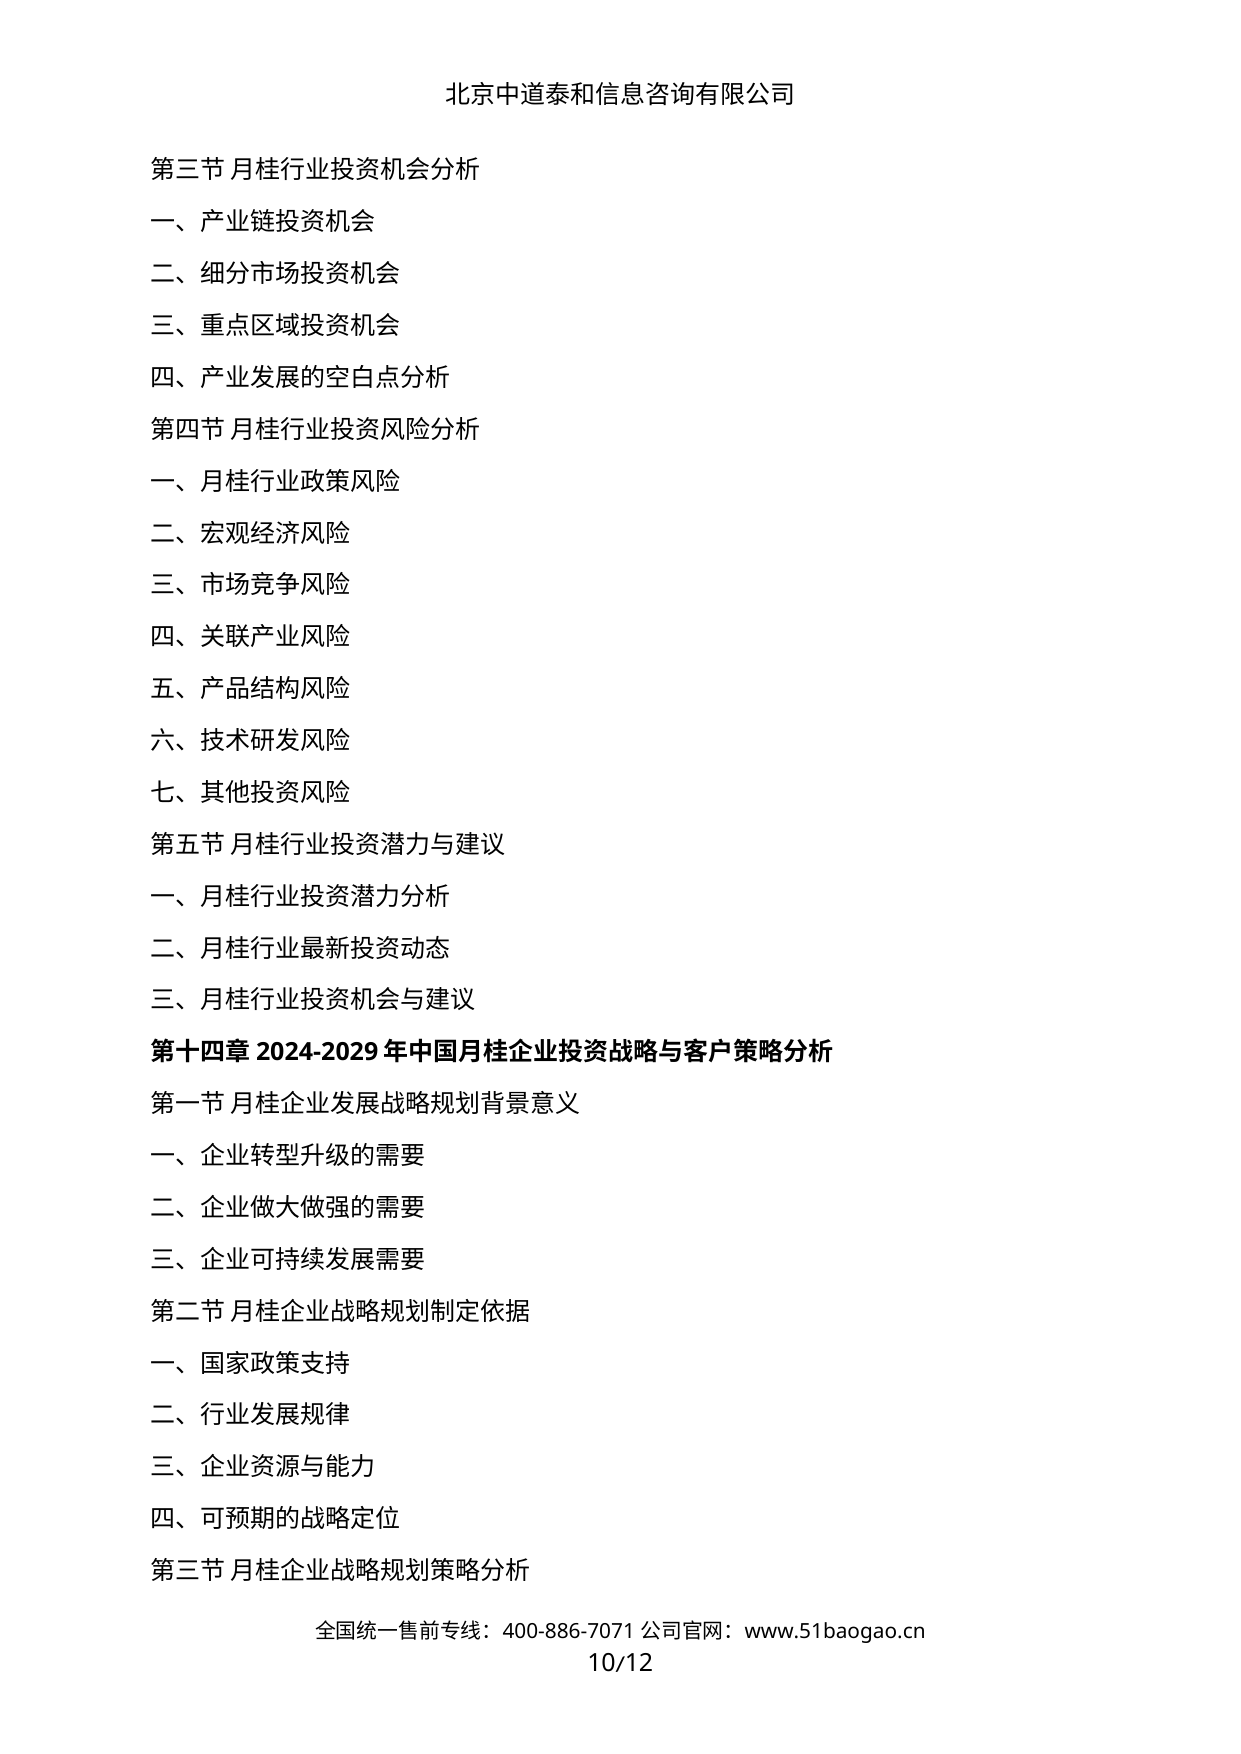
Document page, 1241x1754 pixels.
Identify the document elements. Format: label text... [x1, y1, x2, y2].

text 三、市场竞争风险 [150, 565, 1090, 601]
text 三、企业资源与能力 [150, 1447, 1090, 1483]
text 三、月桂行业投资机会与建议 [150, 980, 1090, 1016]
text 四、可预期的战略定位 [150, 1499, 1090, 1535]
text 一、产业链投资机会 [150, 202, 1090, 238]
text 二、行业发展规律 [150, 1395, 1090, 1431]
text 二、月桂行业最新投资动态 [150, 928, 1090, 964]
text 一、国家政策支持 [150, 1343, 1090, 1379]
text 二、宏观经济风险 [150, 513, 1090, 549]
text 五、产品结构风险 [150, 669, 1090, 705]
text 第一节 月桂企业发展战略规划背景意义 [150, 1084, 1090, 1120]
text 三、重点区域投资机会 [150, 306, 1090, 342]
text 第三节 月桂企业战略规划策略分析 [150, 1551, 1090, 1587]
text 一、月桂行业投资潜力分析 [150, 876, 1090, 912]
text 第五节 月桂行业投资潜力与建议 [150, 824, 1090, 861]
text 第十四章 2024-2029年中国月桂企业投资战略与客户策略分析 [150, 1032, 1090, 1068]
text 第四节 月桂行业投资风险分析 [150, 409, 1090, 446]
text 六、技术研发风险 [150, 721, 1090, 757]
text 二、细分市场投资机会 [150, 254, 1090, 290]
text 七、其他投资风险 [150, 772, 1090, 809]
text 第二节 月桂企业战略规划制定依据 [150, 1291, 1090, 1327]
text 四、关联产业风险 [150, 617, 1090, 653]
text 第三节 月桂行业投资机会分析 [150, 150, 1090, 186]
text 一、企业转型升级的需要 [150, 1136, 1090, 1172]
text 四、产业发展的空白点分析 [150, 357, 1090, 394]
text 二、企业做大做强的需要 [150, 1187, 1090, 1224]
text 一、月桂行业政策风险 [150, 461, 1090, 497]
text 三、企业可持续发展需要 [150, 1239, 1090, 1276]
